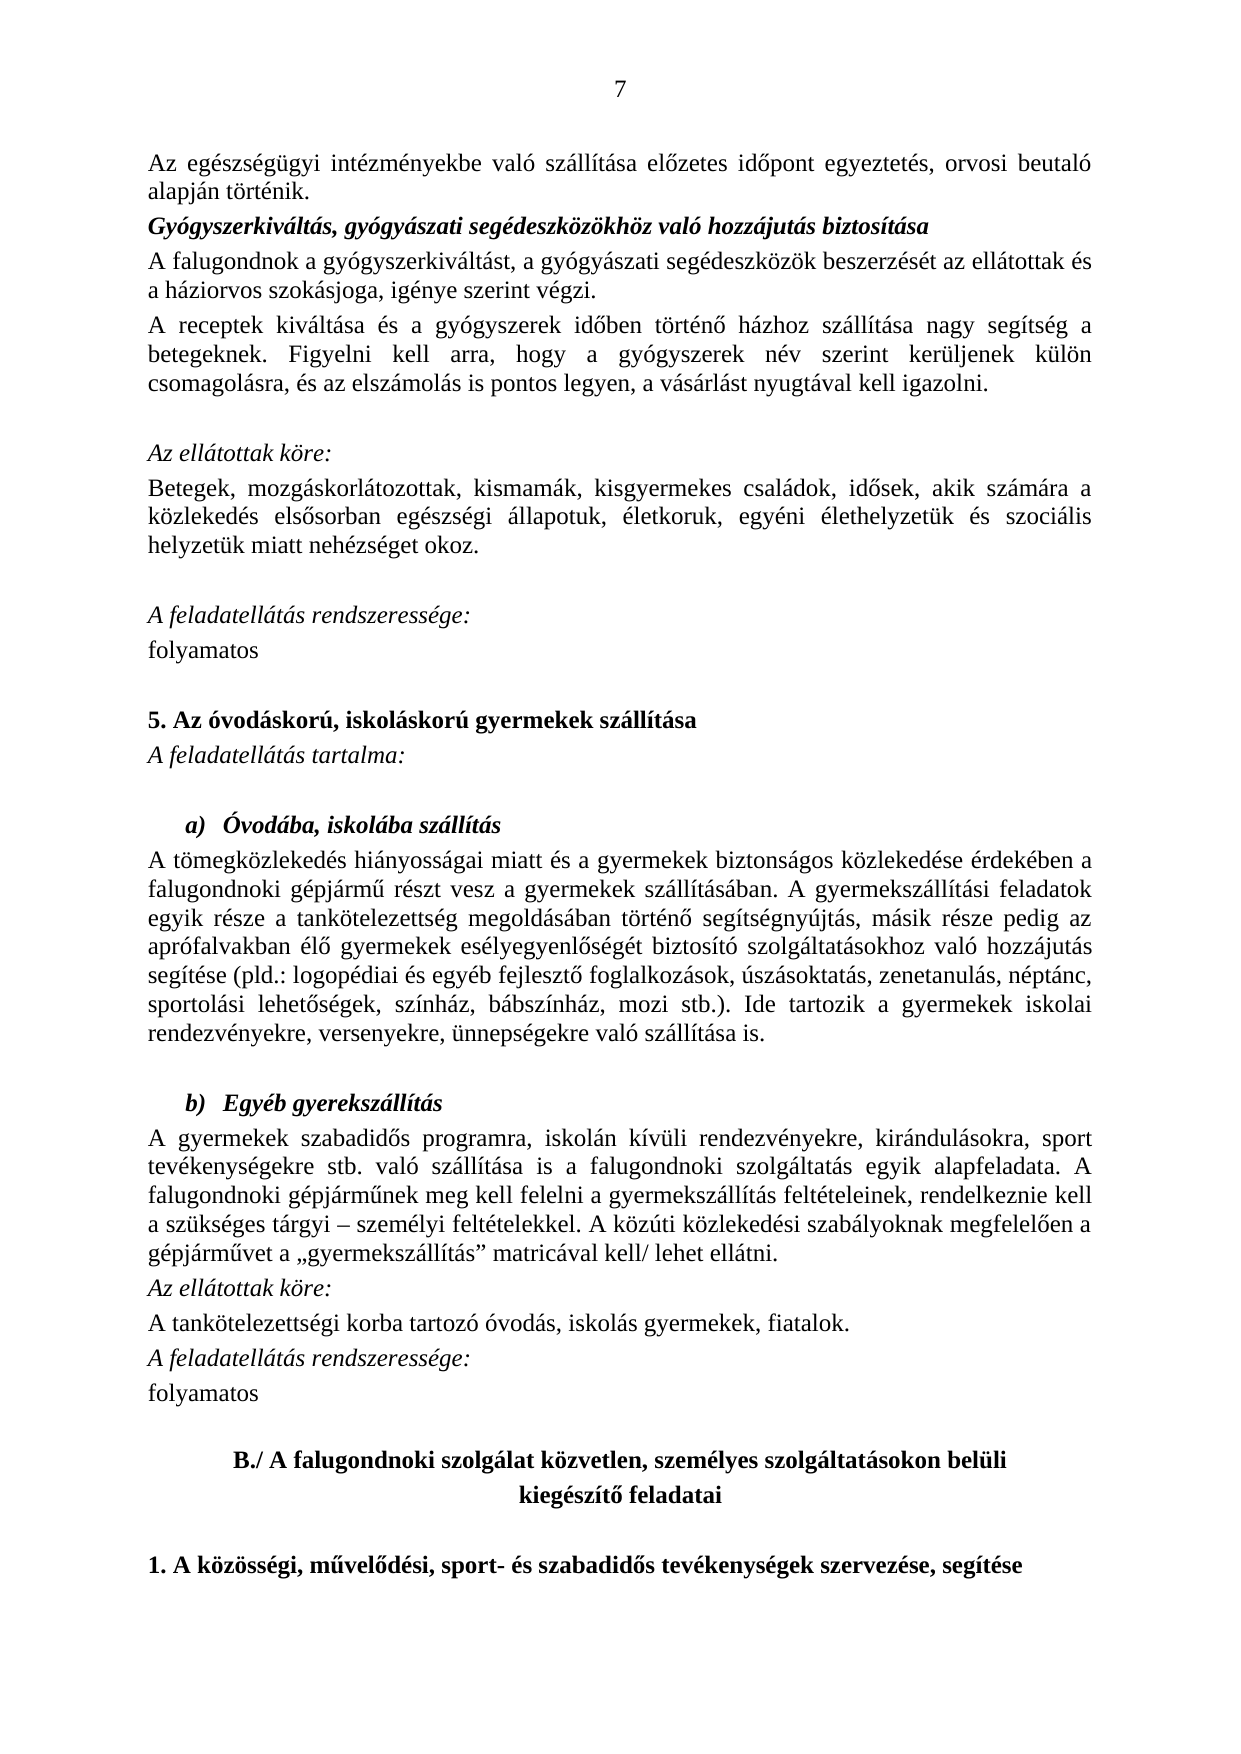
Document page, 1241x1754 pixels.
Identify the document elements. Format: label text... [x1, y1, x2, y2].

text A feladatellátás tartalma: [148, 740, 1093, 769]
text A receptek kiváltása és a gyógyszerek időben történő házhoz szállítása nagy segítség a betegeknek. Figyelni kell arra, hogy a gyógyszerek név szerint kerüljenek külön csomagolásra, és az elszámolás is pontos legyen, a vásárlást nyugtával kell igazolni. [148, 310, 1093, 396]
text Az ellátottak köre: [148, 1273, 1093, 1301]
text A feladatellátás rendszeressége: [148, 1343, 1093, 1371]
list Egyéb gyerekszállítás [185, 1088, 1093, 1116]
text A feladatellátás rendszeressége: [148, 600, 1093, 629]
text A tömegközlekedés hiányosságai miatt és a gyermekek biztonságos közlekedése érdekében a falugondnoki gépjármű részt vesz a gyermekek szállításában. A gyermekszállítási feladatok egyik része a tankötelezettség megoldásában történő segítségnyújtás, másik része pedig az aprófalvakban élő gyermekek esélyegyenlőségét biztosító szolgáltatásokhoz való hozzájutás segítése (pld.: logopédiai és egyéb fejlesztő foglalkozások, úszásoktatás, zenetanulás, néptánc, sportolási lehetőségek, színház, bábszínház, mozi stb.). Ide tartozik a gyermekek iskolai rendezvényekre, versenyekre, ünnepségekre való szállítása is. [148, 845, 1093, 1046]
text Gyógyszerkiváltás, gyógyászati segédeszközökhöz való hozzájutás biztosítása [148, 211, 1093, 240]
text A falugondnok a gyógyszerkiváltást, a gyógyászati segédeszközök beszerzését az ellátottak és a háziorvos szokásjoga, igénye szerint végzi. [148, 246, 1093, 304]
text 5. Az óvodáskorú, iskoláskorú gyermekek szállítása [148, 705, 1093, 734]
text folyamatos [148, 635, 1093, 664]
text Betegek, mozgáskorlátozottak, kismamák, kisgyermekes családok, idősek, akik számára a közlekedés elsősorban egészségi állapotuk, életkoruk, egyéni élethelyzetük és szociális helyzetük miatt nehézséget okoz. [148, 473, 1093, 559]
text folyamatos [148, 1378, 1093, 1406]
text kiegészítő feladatai [148, 1480, 1093, 1509]
text Az egészségügyi intézményekbe való szállítása előzetes időpont egyeztetés, orvosi beutaló alapján történik. [148, 148, 1093, 205]
list Óvodába, iskolába szállítás [185, 810, 1093, 839]
text A gyermekek szabadidős programra, iskolán kívüli rendezvényekre, kirándulásokra, sport tevékenységekre stb. való szállítása is a falugondnoki szolgáltatás egyik alapfeladata. A falugondnoki gépjárműnek meg kell felelni a gyermekszállítás feltételeinek, rendelkeznie kell a szükséges tárgyi – személyi feltételekkel. A közúti közlekedési szabályoknak megfelelően a gépjárművet a „gyermekszállítás” matricával kell/ lehet ellátni. [148, 1123, 1093, 1266]
text Az ellátottak köre: [148, 438, 1093, 466]
text A tankötelezettségi korba tartozó óvodás, iskolás gyermekek, fiatalok. [148, 1308, 1093, 1336]
text közösségi, művelődési, sport- és szabadidős tevékenységek szervezése, segítése [148, 1550, 1093, 1579]
text B./ A falugondnoki szolgálat közvetlen, személyes szolgáltatásokon belüli [148, 1445, 1093, 1474]
